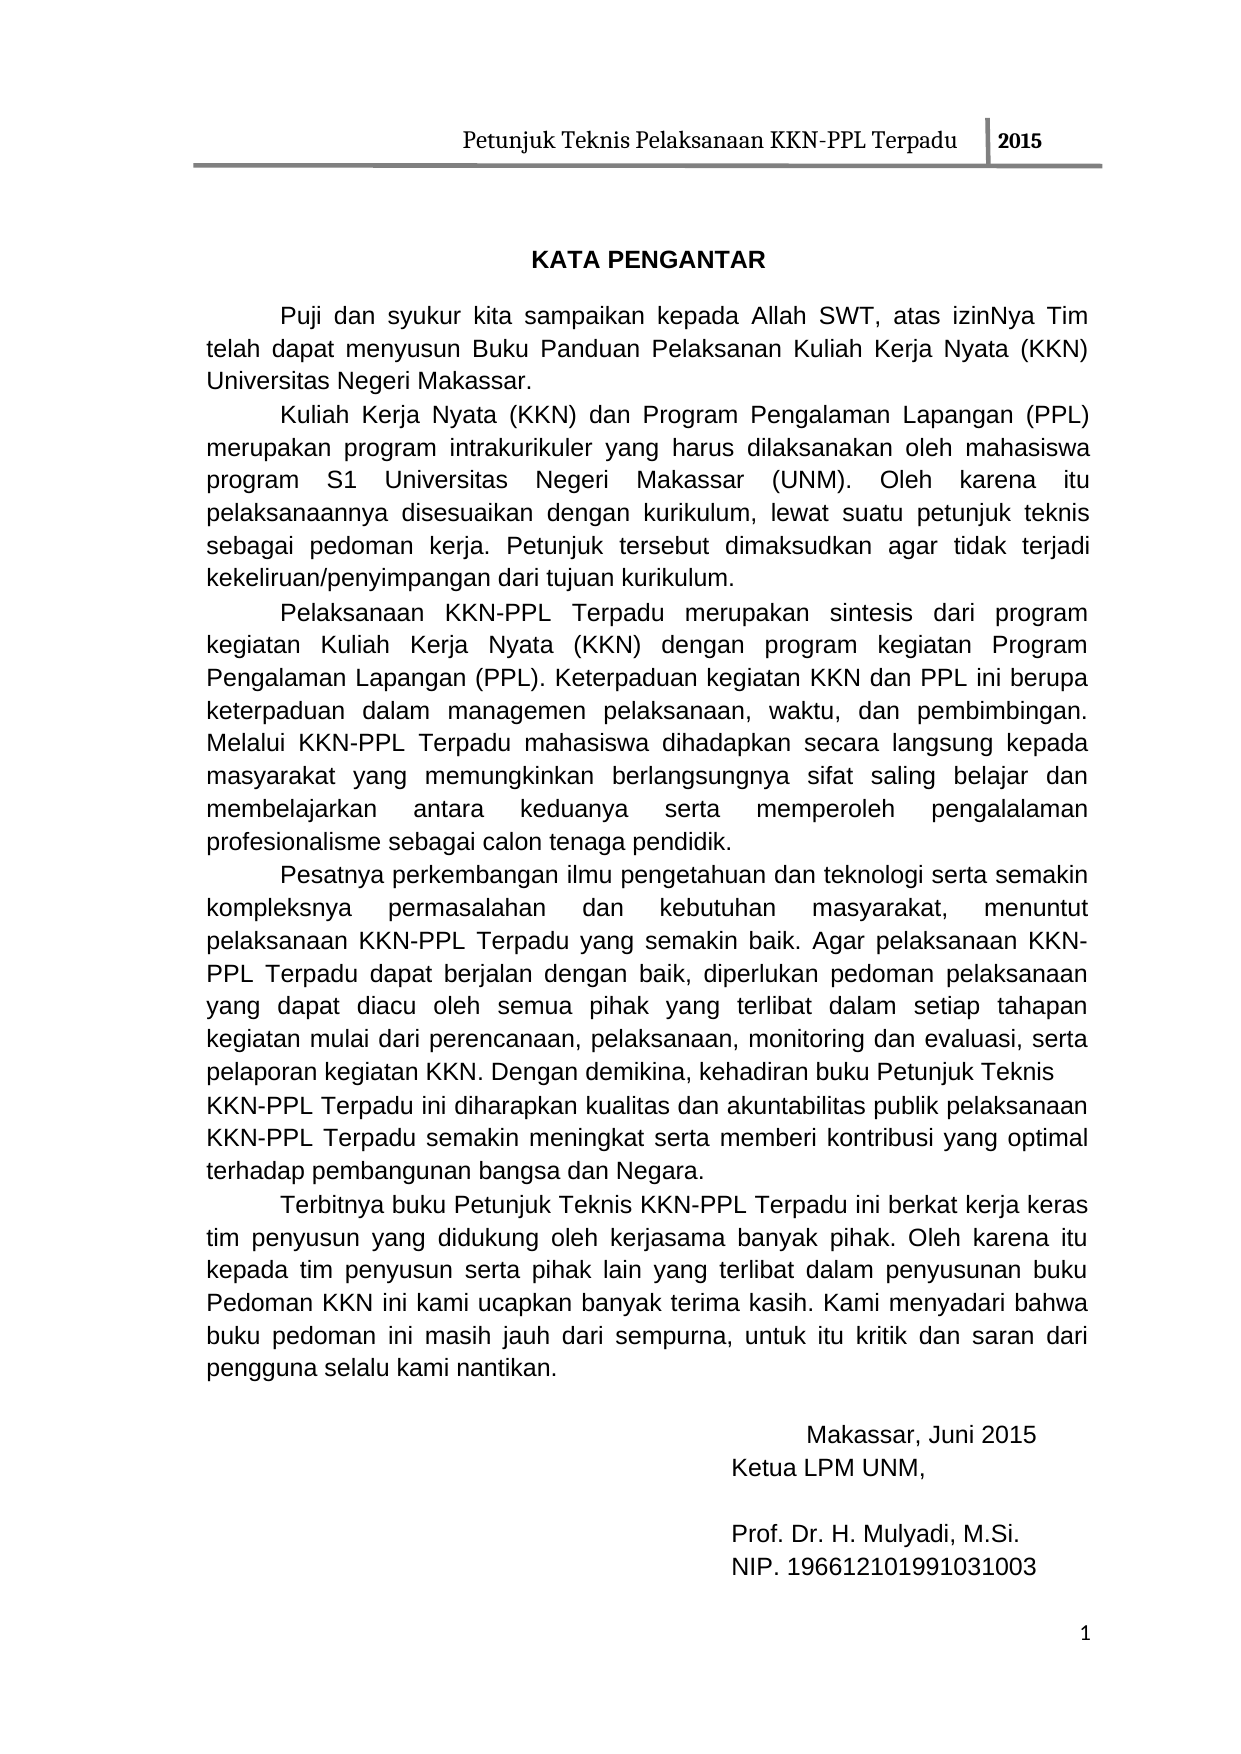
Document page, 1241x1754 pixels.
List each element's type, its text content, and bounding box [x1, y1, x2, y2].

text Pesatnya perkembangan ilmu pengetahuan dan teknologi serta semakin kompleksnya permasalahan dan kebutuhan masyarakat, menuntut pelaksanaan KKN-PPL Terpadu yang semakin baik. Agar pelaksanaan KKN-PPL Terpadu dapat berjalan dengan baik, diperlukan pedoman pelaksanaan yang dapat diacu oleh semua pihak yang terlibat dalam setiap tahapan kegiatan mulai dari perencanaan, pelaksanaan, monitoring dan evaluasi, serta pelaporan kegiatan KKN. Dengan demikina, kehadiran buku Petunjuk Teknis [206, 860, 1089, 1085]
text Makassar, Juni 2015 [806, 1420, 1091, 1448]
text Kuliah Kerja Nyata (KKN) dan Program Pengalaman Lapangan (PPL) merupakan program intrakurikuler yang harus dilaksanakan oleh mahasiswa program S1 Universitas Negeri Makassar (UNM). Oleh karena itu pelaksanaannya disesuaikan dengan kurikulum, lewat suatu petunjuk teknis sebagai pedoman kerja. Petunjuk tersebut dimaksudkan agar tidak terjadi kekeliruan/penyimpangan dari tujuan kurikulum. [206, 400, 1091, 592]
text Terbitnya buku Petunjuk Teknis KKN-PPL Terpadu ini berkat kerja keras tim penyusun yang didukung oleh kerjasama banyak pihak. Oleh karena itu kepada tim penyusun serta pihak lain yang terlibat dalam penyusunan buku Pedoman KKN ini kami ucapkan banyak terima kasih. Kami menyadari bahwa buku pedoman ini masih jauh dari sempurna, untuk itu kritik dan saran dari pengguna selalu kami nantikan. [206, 1190, 1089, 1382]
text KKN-PPL Terpadu ini diharapkan kualitas dan akuntabilitas publik pelaksanaan KKN-PPL Terpadu semakin meningkat serta memberi kontribusi yang optimal terhadap pembangunan bangsa dan Negara. [206, 1091, 1089, 1184]
text KATA PENGANTAR [531, 246, 1091, 274]
text NIP. 196612101991031003 [731, 1552, 1091, 1581]
text Puji dan syukur kita sampaikan kepada Allah SWT, atas izinNya Tim telah dapat menyusun Buku Panduan Pelaksanan Kuliah Kerja Nyata (KKN) Universitas Negeri Makassar. [206, 301, 1089, 395]
text Prof. Dr. H. Mulyadi, M.Si. [731, 1519, 1091, 1548]
text Ketua LPM UNM, [731, 1453, 1091, 1481]
text Pelaksanaan KKN-PPL Terpadu merupakan sintesis dari program kegiatan Kuliah Kerja Nyata (KKN) dengan program kegiatan Program Pengalaman Lapangan (PPL). Keterpaduan kegiatan KKN dan PPL ini berupa keterpaduan dalam managemen pelaksanaan, waktu, dan pembimbingan. Melalui KKN-PPL Terpadu mahasiswa dihadapkan secara langsung kepada masyarakat yang memungkinkan berlangsungnya sifat saling belajar dan membelajarkan antara keduanya serta memperoleh pengalalaman profesionalisme sebagai calon tenaga pendidik. [206, 598, 1089, 855]
text Petunjuk Teknis Pelaksanaan KKN-PPL Terpadu 2015 [462, 126, 1091, 154]
